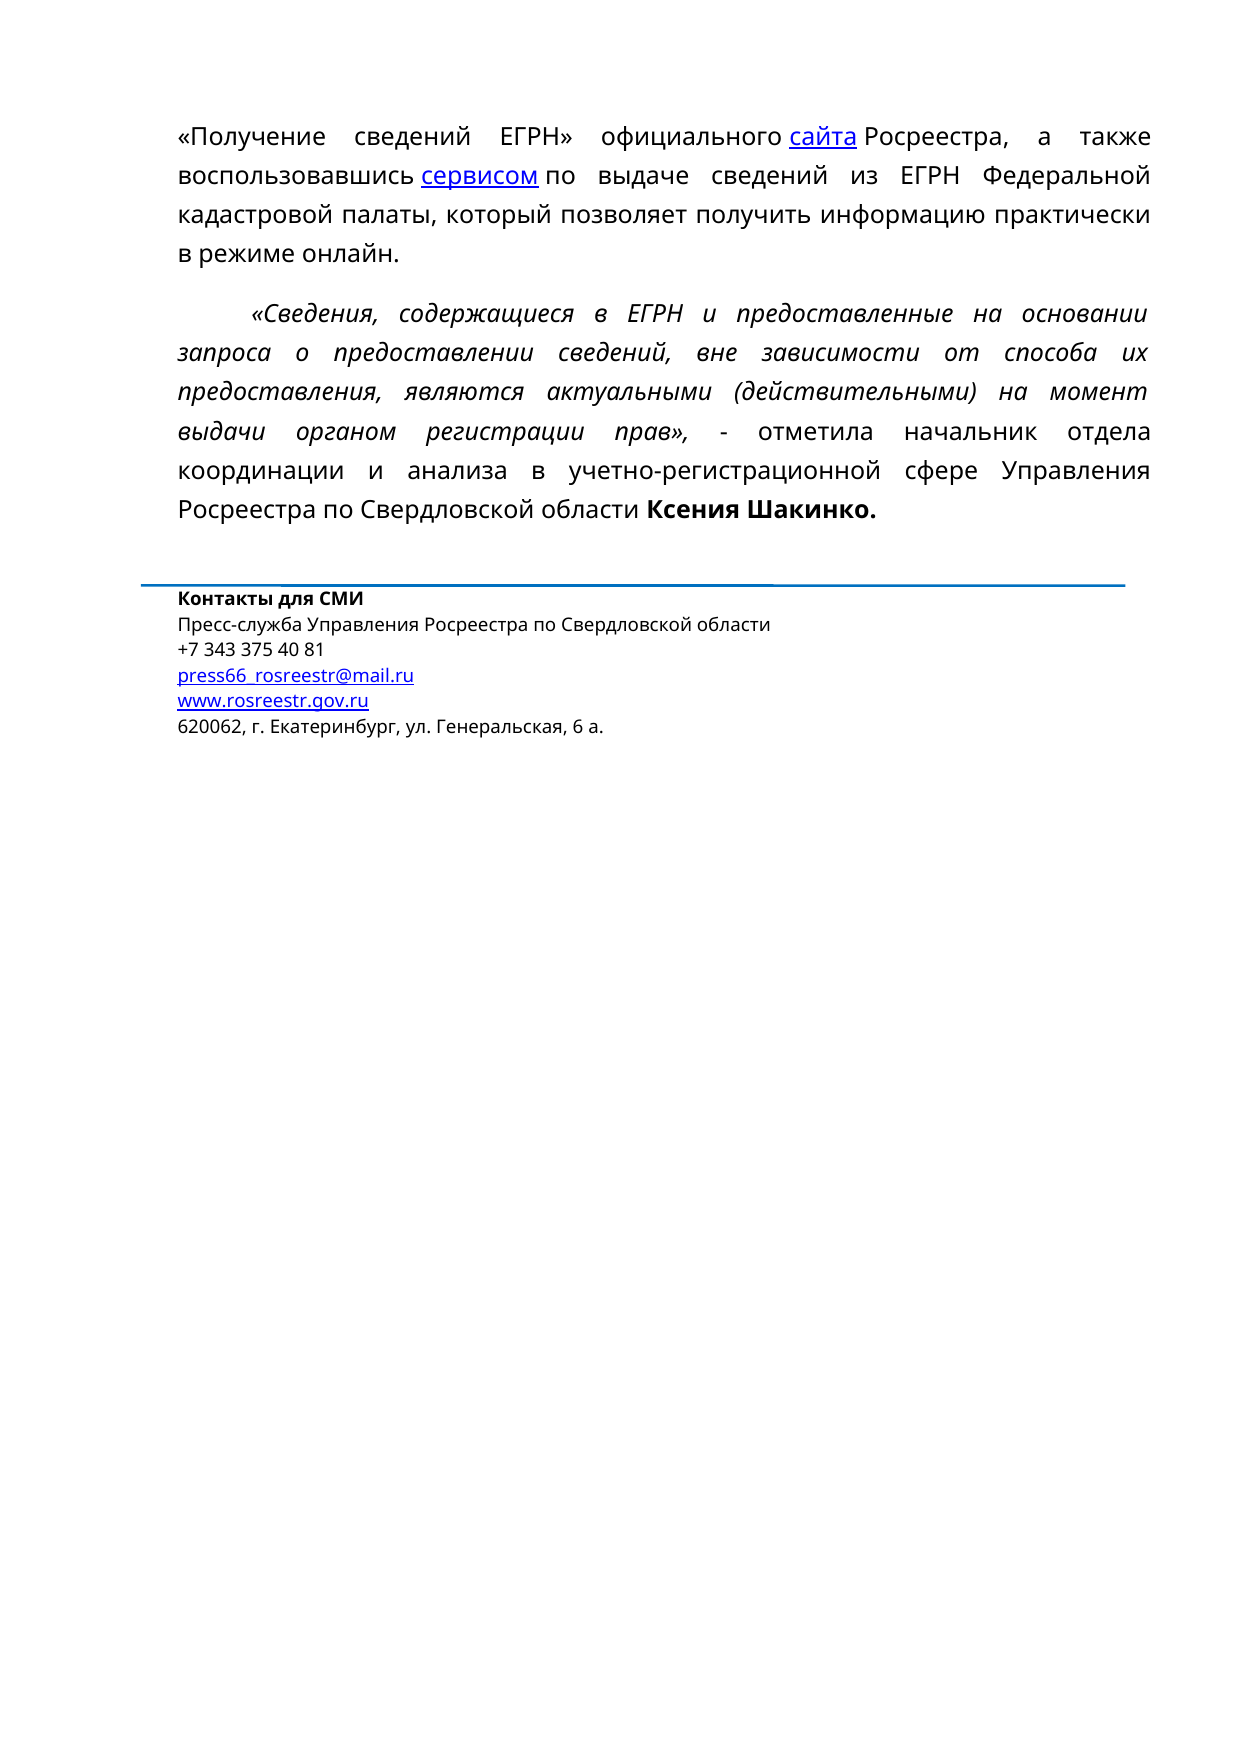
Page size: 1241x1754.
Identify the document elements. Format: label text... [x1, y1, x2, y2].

text «Сведения, содержащиеся в ЕГРН и предоставленные на основании запроса о предоставлении сведений, вне зависимости от способа их предоставления, являются актуальными (действительными) на момент выдачи органом регистрации прав», - отметила начальник отдела координации и анализа в учетно-регистрационной сфере Управления Росреестра по Свердловской области Ксения Шакинко. [177, 296, 1152, 526]
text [177, 118, 1152, 270]
text 620062, г. Екатеринбург, ул. Генеральская, 6 а. [177, 713, 1152, 739]
text www.rosreestr.gov.ru [177, 688, 1152, 713]
text Пресс-служба Управления Росреестра по Свердловской области [177, 611, 1152, 637]
text press66_rosreestr@mail.ru [177, 662, 1152, 688]
text +7 343 375 40 81 [177, 637, 1152, 662]
text Контакты для СМИ [177, 586, 1152, 611]
